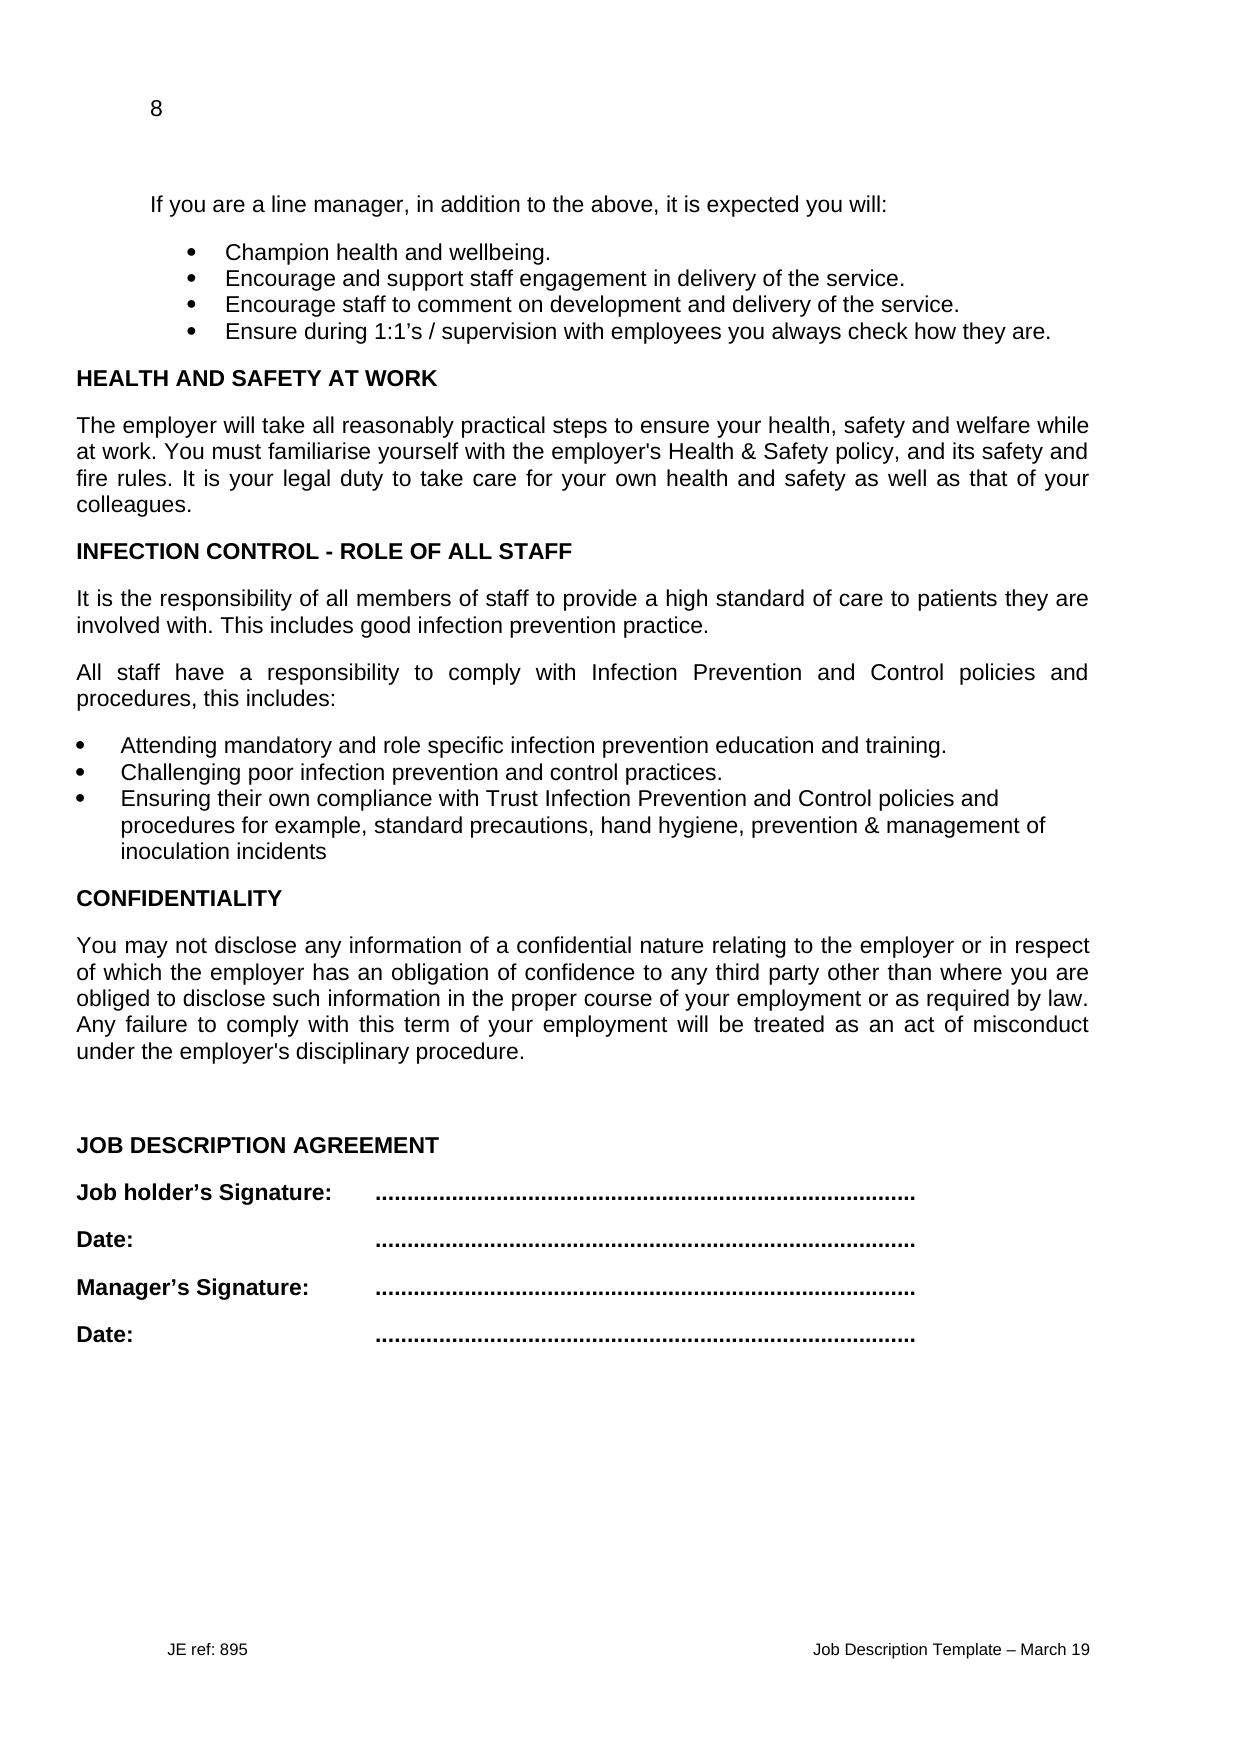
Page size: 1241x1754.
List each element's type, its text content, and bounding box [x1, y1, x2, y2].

text The employer will take all reasonably practical steps to ensure your health, safety and welfare while at work. You must familiarise yourself with the employer's Health & Safety policy, and its safety and fire rules. It is your legal duty to take care for your own health and safety as well as that of your colleagues. [76, 412, 1090, 517]
list Encourage and support staff engagement in delivery of the service. [187, 265, 1090, 291]
text It is the responsibility of all members of staff to provide a high standard of care to patients they are involved with. This includes good infection prevention practice. [76, 585, 1090, 638]
list Challenging poor infection prevention and control practices. [76, 759, 1090, 785]
list Ensure during 1:1’s / supervision with employees you always check how they are. [187, 318, 1090, 344]
text JOB DESCRIPTION AGREEMENT [76, 1132, 1090, 1158]
list Encourage staff to comment on development and delivery of the service. [187, 291, 1090, 318]
text CONFIDENTIALITY [76, 885, 1090, 911]
list Champion health and wellbeing. [187, 238, 1090, 265]
text Date: ..................................................................................... [76, 1226, 1090, 1253]
text You may not disclose any information of a confidential nature relating to the employer or in respect of which the employer has an obligation of confidence to any third party other than where you are obliged to disclose such information in the proper course of your employment or as required by law. Any failure to comply with this term of your employment will be treated as an act of misconduct under the employer's disciplinary procedure. [76, 932, 1090, 1064]
text Date: ..................................................................................... [76, 1321, 1090, 1347]
text HEALTH AND SAFETY AT WORK [76, 365, 1090, 391]
list Attending mandatory and role specific infection prevention education and training. [76, 732, 1090, 759]
text All staff have a responsibility to comply with Infection Prevention and Control policies and procedures, this includes: [76, 659, 1090, 712]
text Manager’s Signature: ..................................................................................... [76, 1274, 1090, 1300]
text Job holder’s Signature: ..................................................................................... [76, 1179, 1090, 1206]
list Ensuring their own compliance with Trust Infection Prevention and Control policies and procedures for example, standard precautions, hand hygiene, prevention & management of inoculation incidents [76, 785, 1090, 864]
text If you are a line manager, in addition to the above, it is expected you will: [150, 191, 1090, 218]
text INFECTION CONTROL - ROLE OF ALL STAFF [76, 538, 1090, 564]
